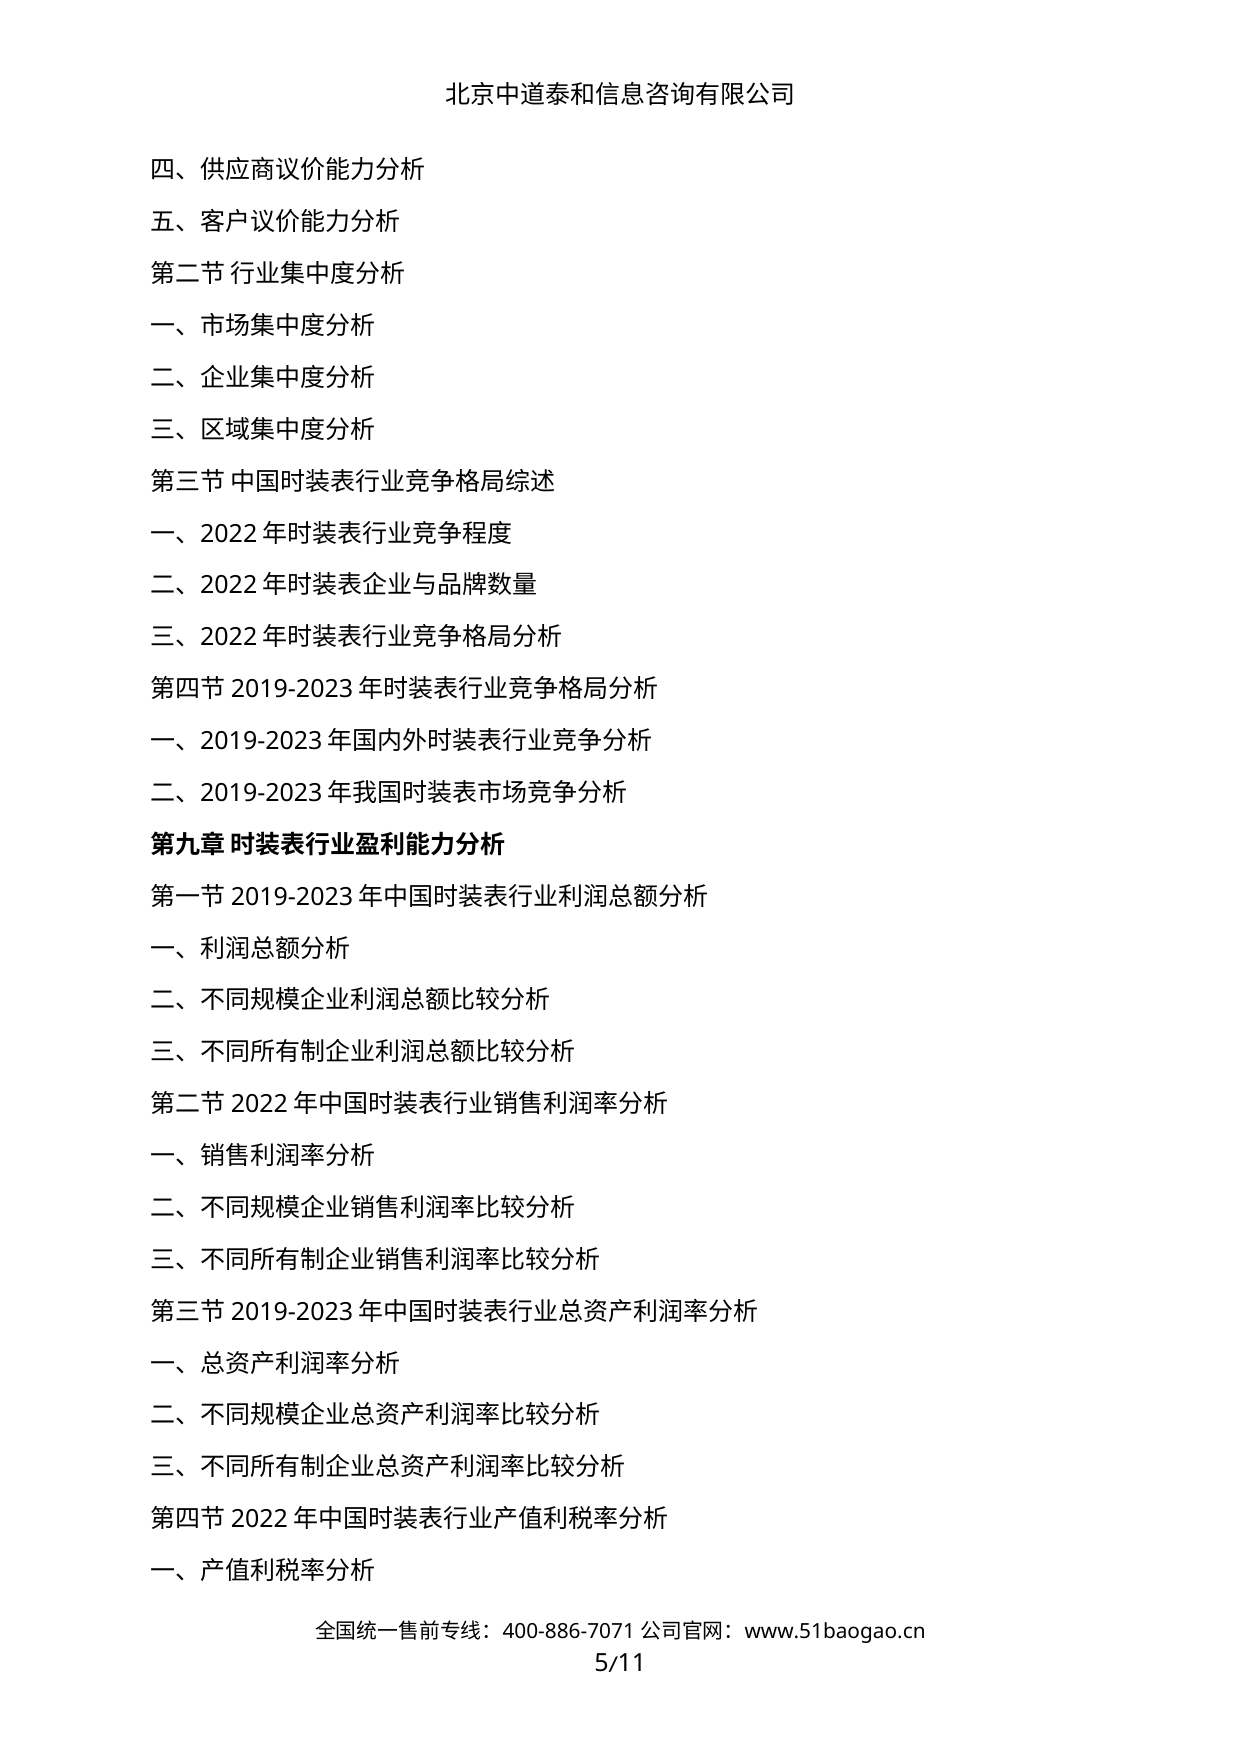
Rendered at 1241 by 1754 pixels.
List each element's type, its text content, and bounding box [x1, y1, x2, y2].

text 三、不同所有制企业利润总额比较分析 [150, 1032, 1090, 1068]
text 二、不同规模企业利润总额比较分析 [150, 980, 1090, 1016]
text 二、不同规模企业销售利润率比较分析 [150, 1187, 1090, 1224]
text 二、企业集中度分析 [150, 357, 1090, 394]
text 第二节 行业集中度分析 [150, 254, 1090, 290]
text 三、2022年时装表行业竞争格局分析 [150, 617, 1090, 653]
text 四、供应商议价能力分析 [150, 150, 1090, 186]
text 一、销售利润率分析 [150, 1136, 1090, 1172]
text 三、不同所有制企业总资产利润率比较分析 [150, 1447, 1090, 1483]
text 一、市场集中度分析 [150, 306, 1090, 342]
text 一、利润总额分析 [150, 928, 1090, 964]
text 三、不同所有制企业销售利润率比较分析 [150, 1239, 1090, 1276]
text 第四节 2019-2023年时装表行业竞争格局分析 [150, 669, 1090, 705]
text 五、客户议价能力分析 [150, 202, 1090, 238]
text 一、2022年时装表行业竞争程度 [150, 513, 1090, 549]
text 第四节 2022年中国时装表行业产值利税率分析 [150, 1499, 1090, 1535]
text 第二节 2022年中国时装表行业销售利润率分析 [150, 1084, 1090, 1120]
text 第九章 时装表行业盈利能力分析 [150, 824, 1090, 861]
text 三、区域集中度分析 [150, 409, 1090, 446]
text 第一节 2019-2023年中国时装表行业利润总额分析 [150, 876, 1090, 912]
text 第三节 中国时装表行业竞争格局综述 [150, 461, 1090, 497]
text 一、总资产利润率分析 [150, 1343, 1090, 1379]
text 第三节 2019-2023年中国时装表行业总资产利润率分析 [150, 1291, 1090, 1327]
text 一、2019-2023年国内外时装表行业竞争分析 [150, 721, 1090, 757]
text 二、2022年时装表企业与品牌数量 [150, 565, 1090, 601]
text 二、2019-2023年我国时装表市场竞争分析 [150, 772, 1090, 809]
text 二、不同规模企业总资产利润率比较分析 [150, 1395, 1090, 1431]
text 一、产值利税率分析 [150, 1551, 1090, 1587]
